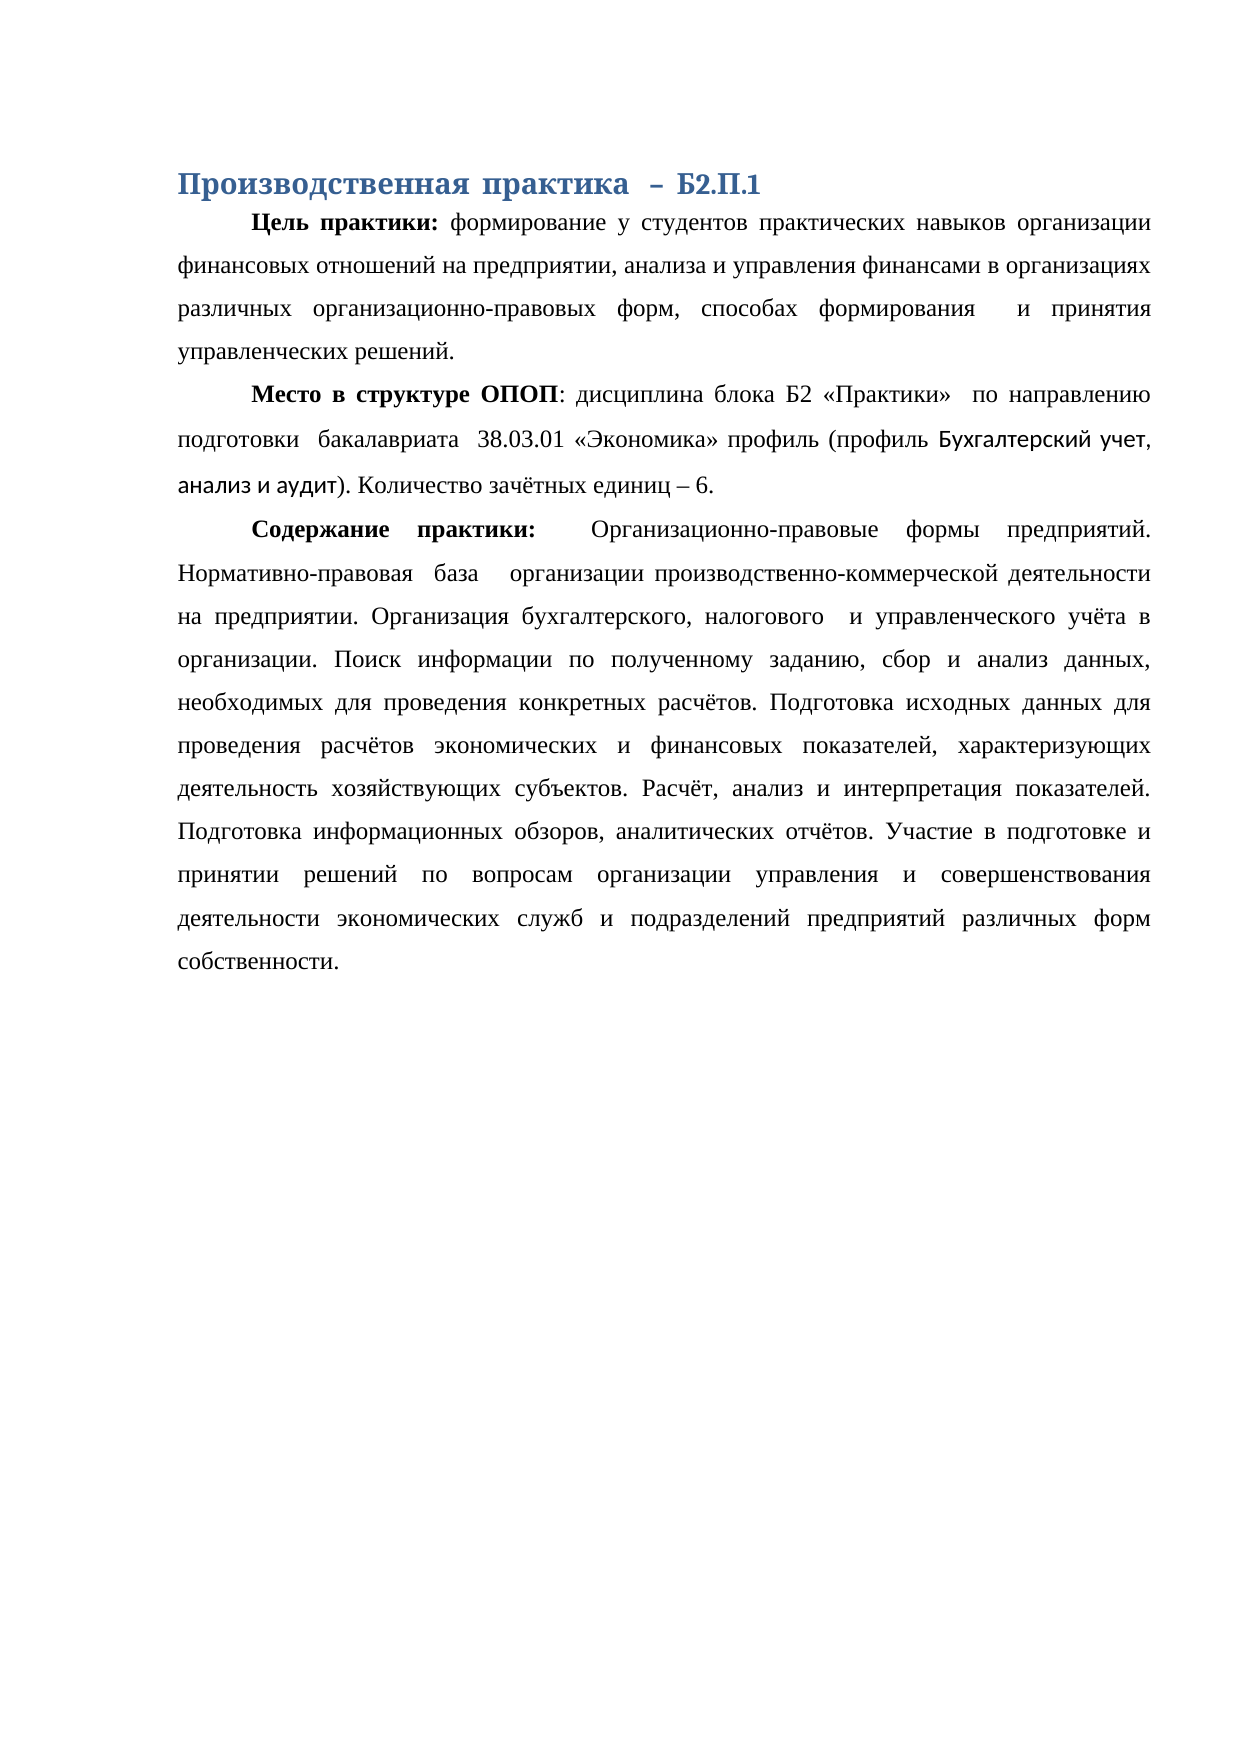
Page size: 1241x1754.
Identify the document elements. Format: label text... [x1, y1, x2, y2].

text Место в структуре ОПОП: дисциплина блока Б2 «Практики» по направлению подготовки бакалавриата 38.03.01 «Экономика» профиль (профиль Бухгалтерский учет, анализ и аудит). Количество зачётных единиц – 6. [177, 379, 1152, 499]
text Содержание практики: Организационно-правовые формы предприятий. Нормативно-правовая база организации производственно-коммерческой деятельности на предприятии. Организация бухгалтерского, налогового и управленческого учёта в организации. Поиск информации по полученному заданию, сбор и анализ данных, необходимых для проведения конкретных расчётов. Подготовка исходных данных для проведения расчётов экономических и финансовых показателей, характеризующих деятельность хозяйствующих субъектов. Расчёт, анализ и интерпретация показателей. Подготовка информационных обзоров, аналитических отчётов. Участие в подготовке и принятии решений по вопросам организации управления и совершенствования деятельности экономических служб и подразделений предприятий различных форм собственности. [177, 514, 1152, 974]
text Цель практики: формирование у студентов практических навыков организации финансовых отношений на предприятии, анализа и управления финансами в организациях различных организационно-правовых форм, способах формирования и принятия управленческих решений. [177, 207, 1152, 365]
subtitle Производственная практика – Б2.П.1 [177, 168, 1152, 202]
